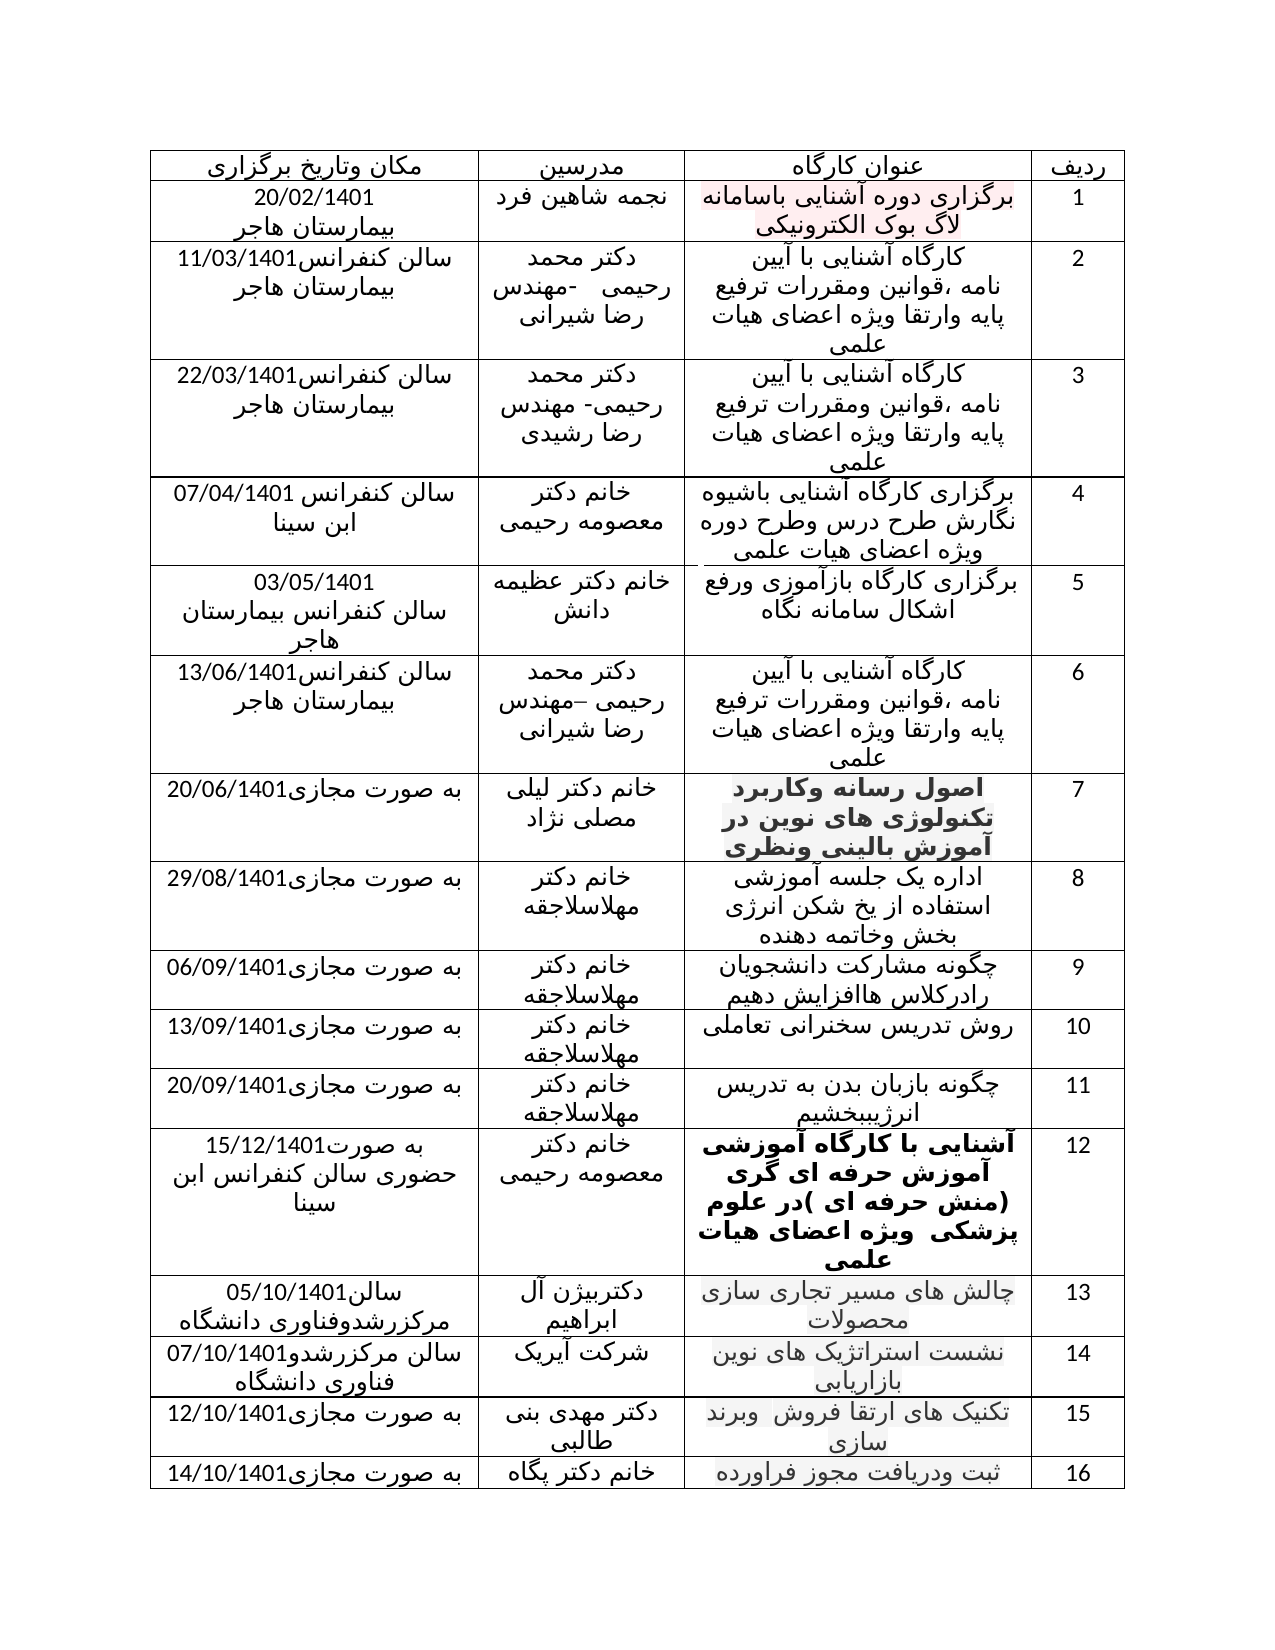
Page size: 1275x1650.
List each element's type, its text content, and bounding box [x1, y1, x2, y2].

table_cell 11/03/1401سالن کنفرانس بیمارستان هاجر [151, 242, 478, 359]
table_cell 5 [1032, 566, 1124, 655]
table_cell کارگاه آشنایی با آیین نامه ،قوانین ومقررات ترفیع پایه وارتقا ویژه اعضای هیات علمی [685, 242, 1031, 359]
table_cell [151, 1457, 478, 1488]
table_cell شرکت آیریک [479, 1337, 684, 1396]
table_cell خانم دکتر مهلاسلاجقه [479, 1010, 684, 1068]
table_cell 12/10/1401به صورت مجازی [151, 1398, 478, 1456]
table_cell 1 [1032, 181, 1124, 241]
table_cell نجمه شاهین فرد [479, 181, 684, 241]
table_header مدرسین [479, 151, 684, 180]
table_cell دکتر محمد رحیمی- مهندس رضا رشیدی [479, 360, 684, 476]
table_cell تکنیک های ارتقا فروش وبرند سازی [888, 1398, 1031, 1456]
table_cell روش تدریس سخنرانی تعاملی [685, 1010, 1031, 1068]
table_header مکان وتاریخ برگزاری [151, 151, 478, 180]
table_cell برگزاری کارگاه بازآموزی ورفع اشکال سامانه نگاه [685, 566, 1031, 655]
table_cell 6 [1032, 656, 1124, 772]
table_cell 8 [1032, 862, 1124, 949]
table_cell چگونه مشارکت دانشجویان رادرکلاس هاافزایش دهیم [685, 951, 1031, 1009]
table_cell 4 [1032, 478, 1124, 565]
table_cell کارگاه آشنایی با آیین نامه ،قوانین ومقررات ترفیع پایه وارتقا ویژه اعضای هیات علمی [685, 656, 829, 772]
table_cell اصول رسانه وکاربرد تکنولوژی های نوین در آموزش بالینی ونظری [685, 774, 732, 861]
table_header ردیف [1032, 151, 1124, 180]
table_cell کارگاه آشنایی با آیین نامه ،قوانین ومقررات ترفیع پایه وارتقا ویژه اعضای هیات علمی [685, 360, 1031, 476]
table_cell 9 [1032, 951, 1124, 1009]
table_cell خانم دکتر لیلی مصلی نژاد [479, 774, 684, 861]
table_cell 3 [1032, 360, 1124, 476]
table_cell 12 [1032, 1129, 1124, 1275]
table_cell تکنیک های ارتقا فروش وبرند سازی [685, 1398, 828, 1456]
table_cell 03/05/1401 سالن کنفرانس بیمارستان هاجر [151, 566, 478, 655]
table_cell 13/06/1401سالن کنفرانس بیمارستان هاجر [151, 656, 478, 772]
table_cell دکتر محمد رحیمی -مهندس رضا شیرانی [479, 242, 684, 359]
table_cell 06/09/1401به صورت مجازی [151, 951, 478, 1009]
table_cell خانم دکتر مهلاسلاجقه [479, 862, 684, 949]
table_cell 15/12/1401به صورت حضوری سالن کنفرانس ابن سینا [151, 1129, 478, 1275]
table_cell 07/10/1401سالن مرکزرشدو فناوری دانشگاه [151, 1337, 478, 1396]
table_cell کارگاه آشنایی با آیین نامه ،قوانین ومقررات ترفیع پایه وارتقا ویژه اعضای هیات علمی [887, 656, 1031, 772]
table_cell 20/06/1401به صورت مجازی [151, 774, 478, 861]
table_cell 15 [1032, 1398, 1124, 1456]
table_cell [479, 1457, 684, 1488]
table_cell دکتر مهدی بنی طالبی [479, 1398, 684, 1456]
table_cell اداره یک جلسه آموزشی استفاده از یخ شکن انرژی بخش وخاتمه دهنده [685, 862, 1031, 949]
table_cell 2 [1032, 242, 1124, 359]
table_cell نشست استراتژیک های نوین بازاریابی [685, 1337, 1031, 1396]
table_cell خانم دکتر معصومه رحیمی [479, 1129, 684, 1275]
table_cell خانم دکتر مهلاسلاجقه [479, 1069, 684, 1128]
table_cell خانم دکتر معصومه رحیمی [479, 478, 684, 565]
table_cell خانم دکتر عظیمه دانش [479, 566, 684, 655]
table_cell 7 [1032, 774, 1124, 861]
table_cell 05/10/1401سالن مرکزرشدوفناوری دانشگاه [151, 1276, 478, 1336]
table_cell دکتر محمد رحیمی –مهندس رضا شیرانی [479, 656, 684, 772]
table_cell 07/04/1401 سالن کنفرانس ابن سینا [151, 478, 478, 565]
table_cell 29/08/1401به صورت مجازی [151, 862, 478, 949]
table_cell ثبت ودریافت مجوز فراورده های دارویی [685, 1457, 1031, 1488]
table_cell دکتربیژن آل ابراهیم [479, 1276, 684, 1336]
table_cell چالش های مسیر تجاری سازی محصولات [685, 1276, 1031, 1336]
table_cell برگزاری دوره آشنایی باسامانه لاگ بوک الکترونیکی [685, 181, 1031, 241]
table_cell 14 [1032, 1337, 1124, 1396]
table_cell اصول رسانه وکاربرد تکنولوژی های نوین در آموزش بالینی ونظری [984, 774, 1031, 861]
table_cell خانم دکتر مهلاسلاجقه [479, 951, 684, 1009]
table_cell 11 [1032, 1069, 1124, 1128]
table_cell 22/03/1401سالن کنفرانس بیمارستان هاجر [151, 360, 478, 476]
table_cell 13 [1032, 1276, 1124, 1336]
table_cell 20/02/1401 بیمارستان هاجر [151, 181, 478, 241]
table_cell چگونه بازبان بدن به تدریس انرژیببخشیم [685, 1069, 1031, 1128]
table_header عنوان کارگاه [685, 151, 1031, 180]
table_cell 20/09/1401به صورت مجازی [151, 1069, 478, 1128]
table_cell 13/09/1401به صورت مجازی [151, 1010, 478, 1068]
table_cell 10 [1032, 1010, 1124, 1068]
table_cell 16 [1032, 1457, 1124, 1488]
table_cell آشنایی با کارگاه آموزشی آموزش حرفه ای گری (منش حرفه ای )در علوم پزشکی ویژه اعضای هیات علمی [685, 1129, 1031, 1275]
